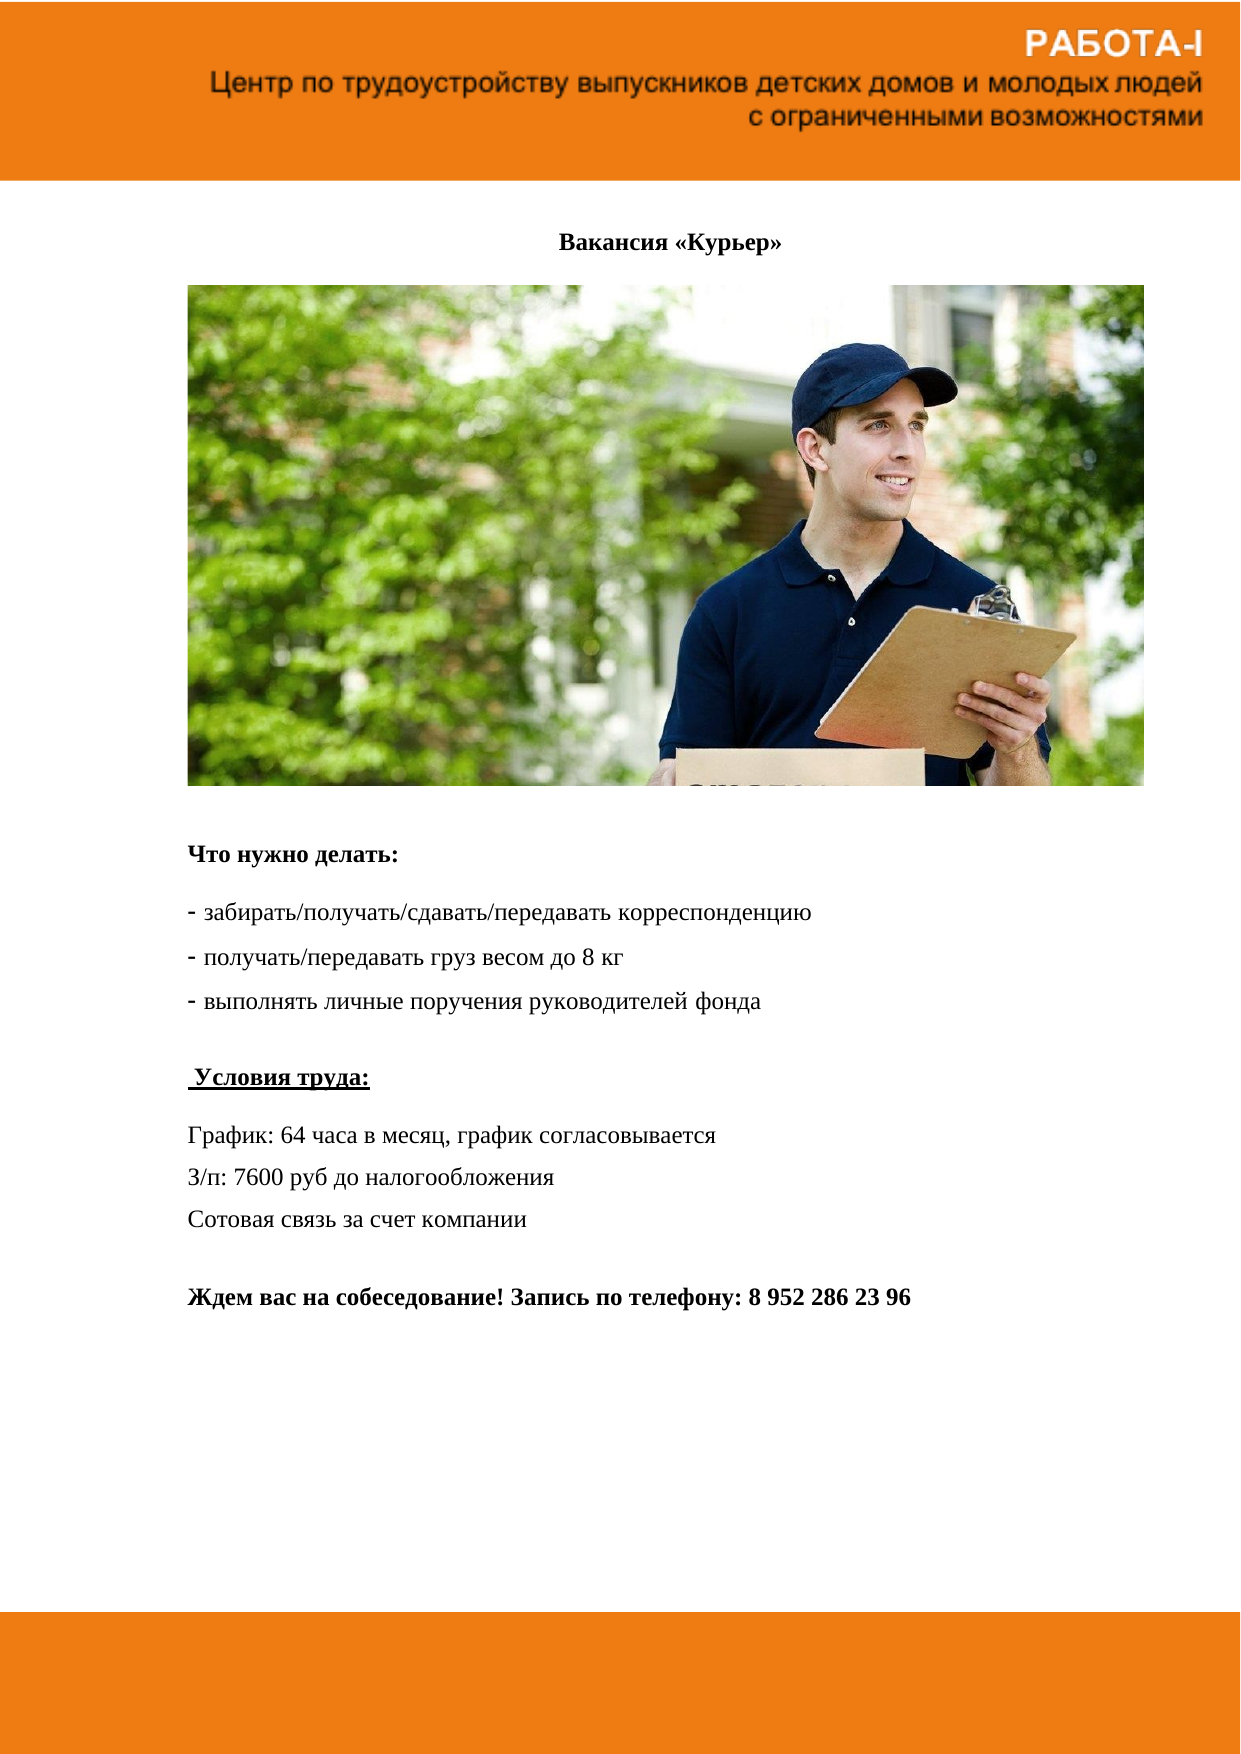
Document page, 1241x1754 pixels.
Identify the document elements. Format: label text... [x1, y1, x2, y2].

subtitle Условия труда: [187, 1062, 1240, 1091]
text График: 64 часа в месяц, график согласовывается З/п: 7600 руб до налогообложения [187, 1120, 762, 1191]
picture [193, 9, 1228, 149]
picture [187, 285, 1144, 786]
subtitle Вакансия «Курьер» [186, 227, 1155, 256]
subtitle забирать/получать/сдавать/передавать корреспонденцию [187, 897, 1240, 926]
text Сотовая связь за счет компании [187, 1204, 1240, 1233]
subtitle Что нужно делать: [187, 839, 1240, 868]
list получать/передавать груз весом до 8 кг [187, 942, 1240, 970]
list выполнять личные поручения руководителей фонда [187, 986, 1240, 1015]
text Ждем вас на собеседование! Запись по телефону: 8 952 286 23 96 [187, 1282, 1240, 1310]
